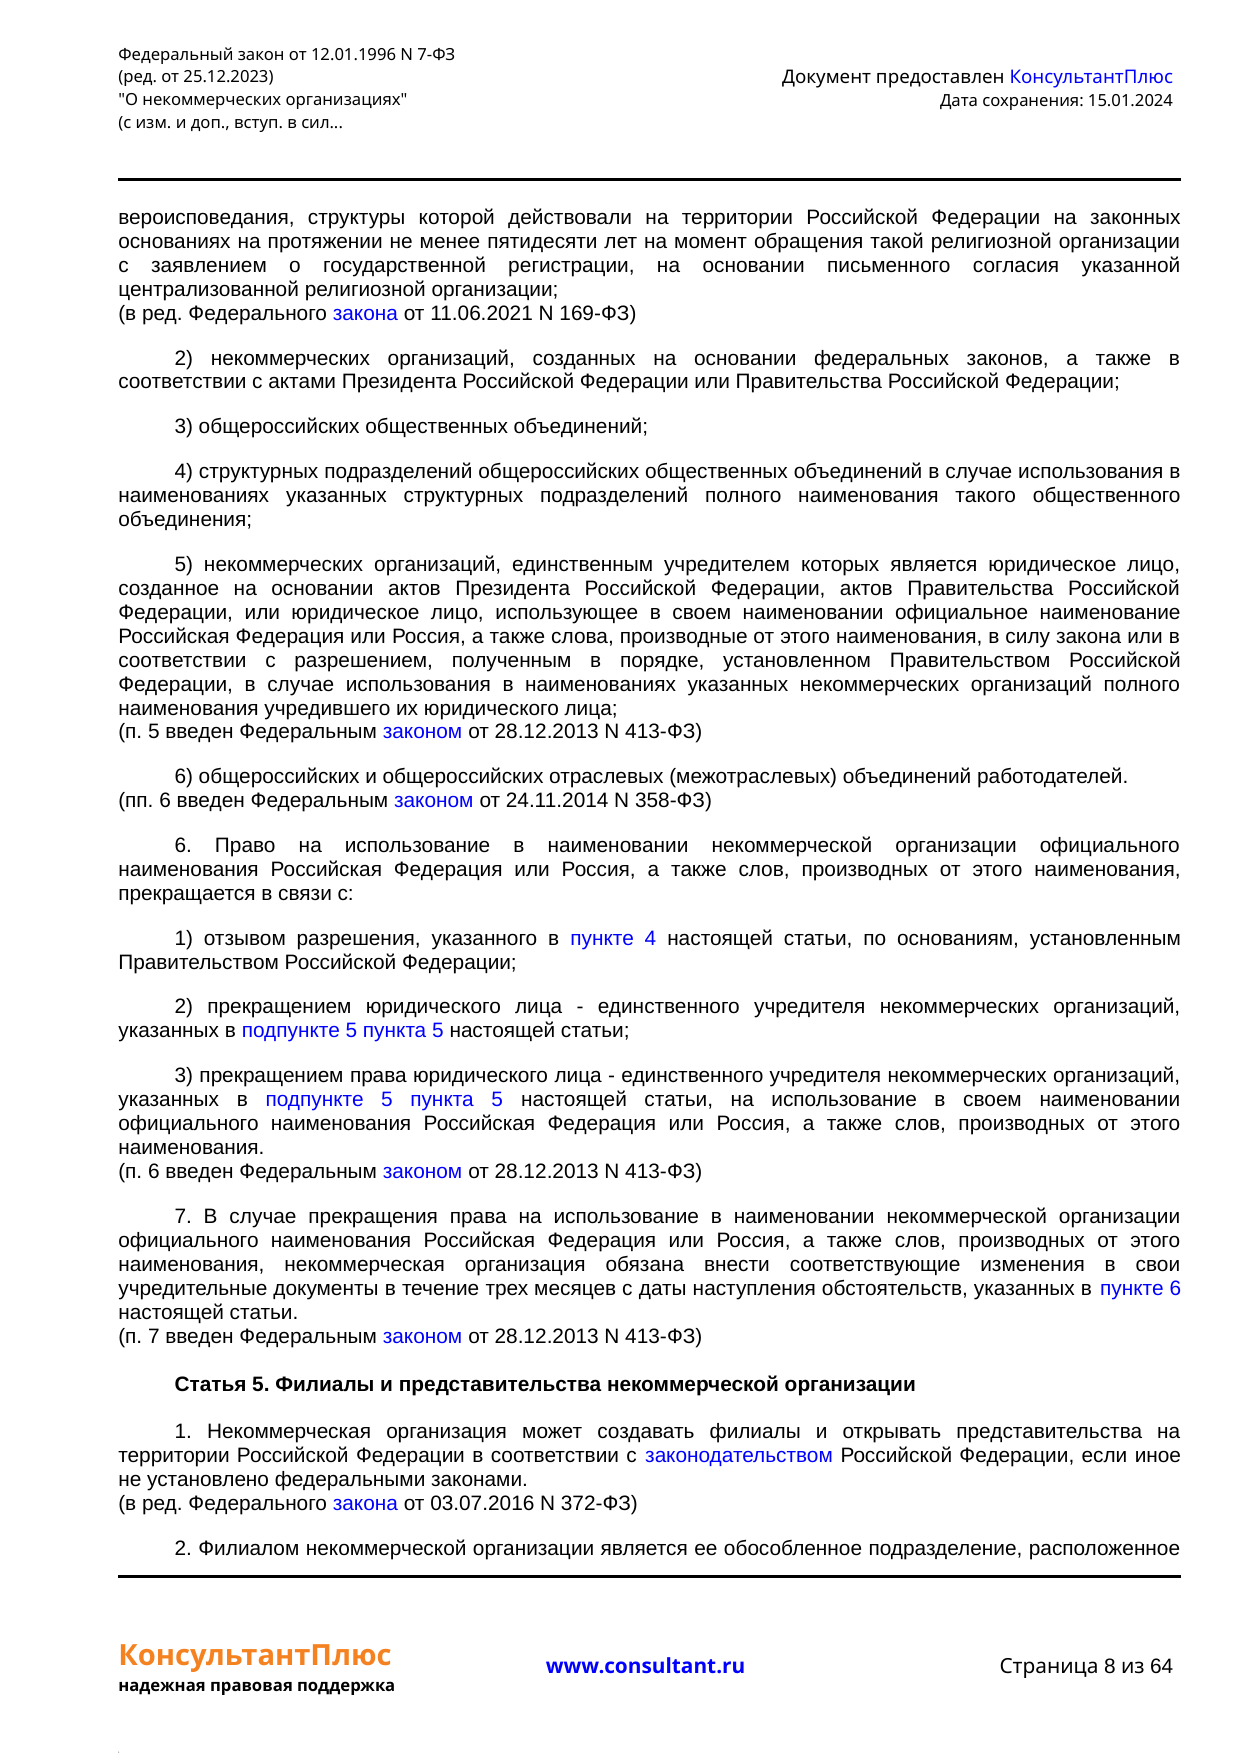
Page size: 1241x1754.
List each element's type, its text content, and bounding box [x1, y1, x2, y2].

text 1) отзывом разрешения, указанного в пункте 4 настоящей статьи, по основаниям, установленным Правительством Российской Федерации; [118, 926, 1181, 973]
text 1. Некоммерческая организация может создавать филиалы и открывать представительства на территории Российской Федерации в соответствии с законодательством Российской Федерации, если иное не установлено федеральными законами. [118, 1419, 1181, 1491]
text 3) прекращением права юридического лица - единственного учредителя некоммерческих организаций, указанных в подпункте 5 пункта 5 настоящей статьи, на использование в своем наименовании официального наименования Российская Федерация или Россия, а также слов, производных от этого наименования. [118, 1063, 1181, 1159]
title Статья 5. Филиалы и представительства некоммерческой организации [118, 1371, 1181, 1395]
text (п. 6 введен Федеральным законом от 28.12.2013 N 413-ФЗ) [118, 1159, 1181, 1183]
text (п. 5 введен Федеральным законом от 28.12.2013 N 413-ФЗ) [118, 719, 1181, 743]
text (в ред. Федерального закона от 11.06.2021 N 169-ФЗ) [118, 301, 1181, 324]
text 5) некоммерческих организаций, единственным учредителем которых является юридическое лицо, созданное на основании актов Президента Российской Федерации, актов Правительства Российской Федерации, или юридическое лицо, использующее в своем наименовании официальное наименование Российская Федерация или Россия, а также слова, производные от этого наименования, в силу закона или в соответствии с разрешением, полученным в порядке, установленном Правительством Российской Федерации, в случае использования в наименованиях указанных некоммерческих организаций полного наименования учредившего их юридического лица; [118, 552, 1181, 719]
text 2) некоммерческих организаций, созданных на основании федеральных законов, а также в соответствии с актами Президента Российской Федерации или Правительства Российской Федерации; [118, 345, 1181, 393]
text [118, 1536, 1181, 1560]
text (п. 7 введен Федеральным законом от 28.12.2013 N 413-ФЗ) [118, 1323, 1181, 1347]
text (в ред. Федерального закона от 03.07.2016 N 372-ФЗ) [118, 1491, 1181, 1515]
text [118, 205, 1181, 301]
text 4) структурных подразделений общероссийских общественных объединений в случае использования в наименованиях указанных структурных подразделений полного наименования такого общественного объединения; [118, 459, 1181, 531]
text 3) общероссийских общественных объединений; [118, 414, 1181, 438]
text (пп. 6 введен Федеральным законом от 24.11.2014 N 358-ФЗ) [118, 788, 1181, 812]
text 6) общероссийских и общероссийских отраслевых (межотраслевых) объединений работодателей. [118, 764, 1181, 788]
text 6. Право на использование в наименовании некоммерческой организации официального наименования Российская Федерация или Россия, а также слов, производных от этого наименования, прекращается в связи с: [118, 833, 1181, 905]
text 7. В случае прекращения права на использование в наименовании некоммерческой организации официального наименования Российская Федерация или Россия, а также слов, производных от этого наименования, некоммерческая организация обязана внести соответствующие изменения в свои учредительные документы в течение трех месяцев с даты наступления обстоятельств, указанных в пункте 6 настоящей статьи. [118, 1204, 1181, 1323]
text 2) прекращением юридического лица - единственного учредителя некоммерческих организаций, указанных в подпункте 5 пункта 5 настоящей статьи; [118, 994, 1181, 1042]
